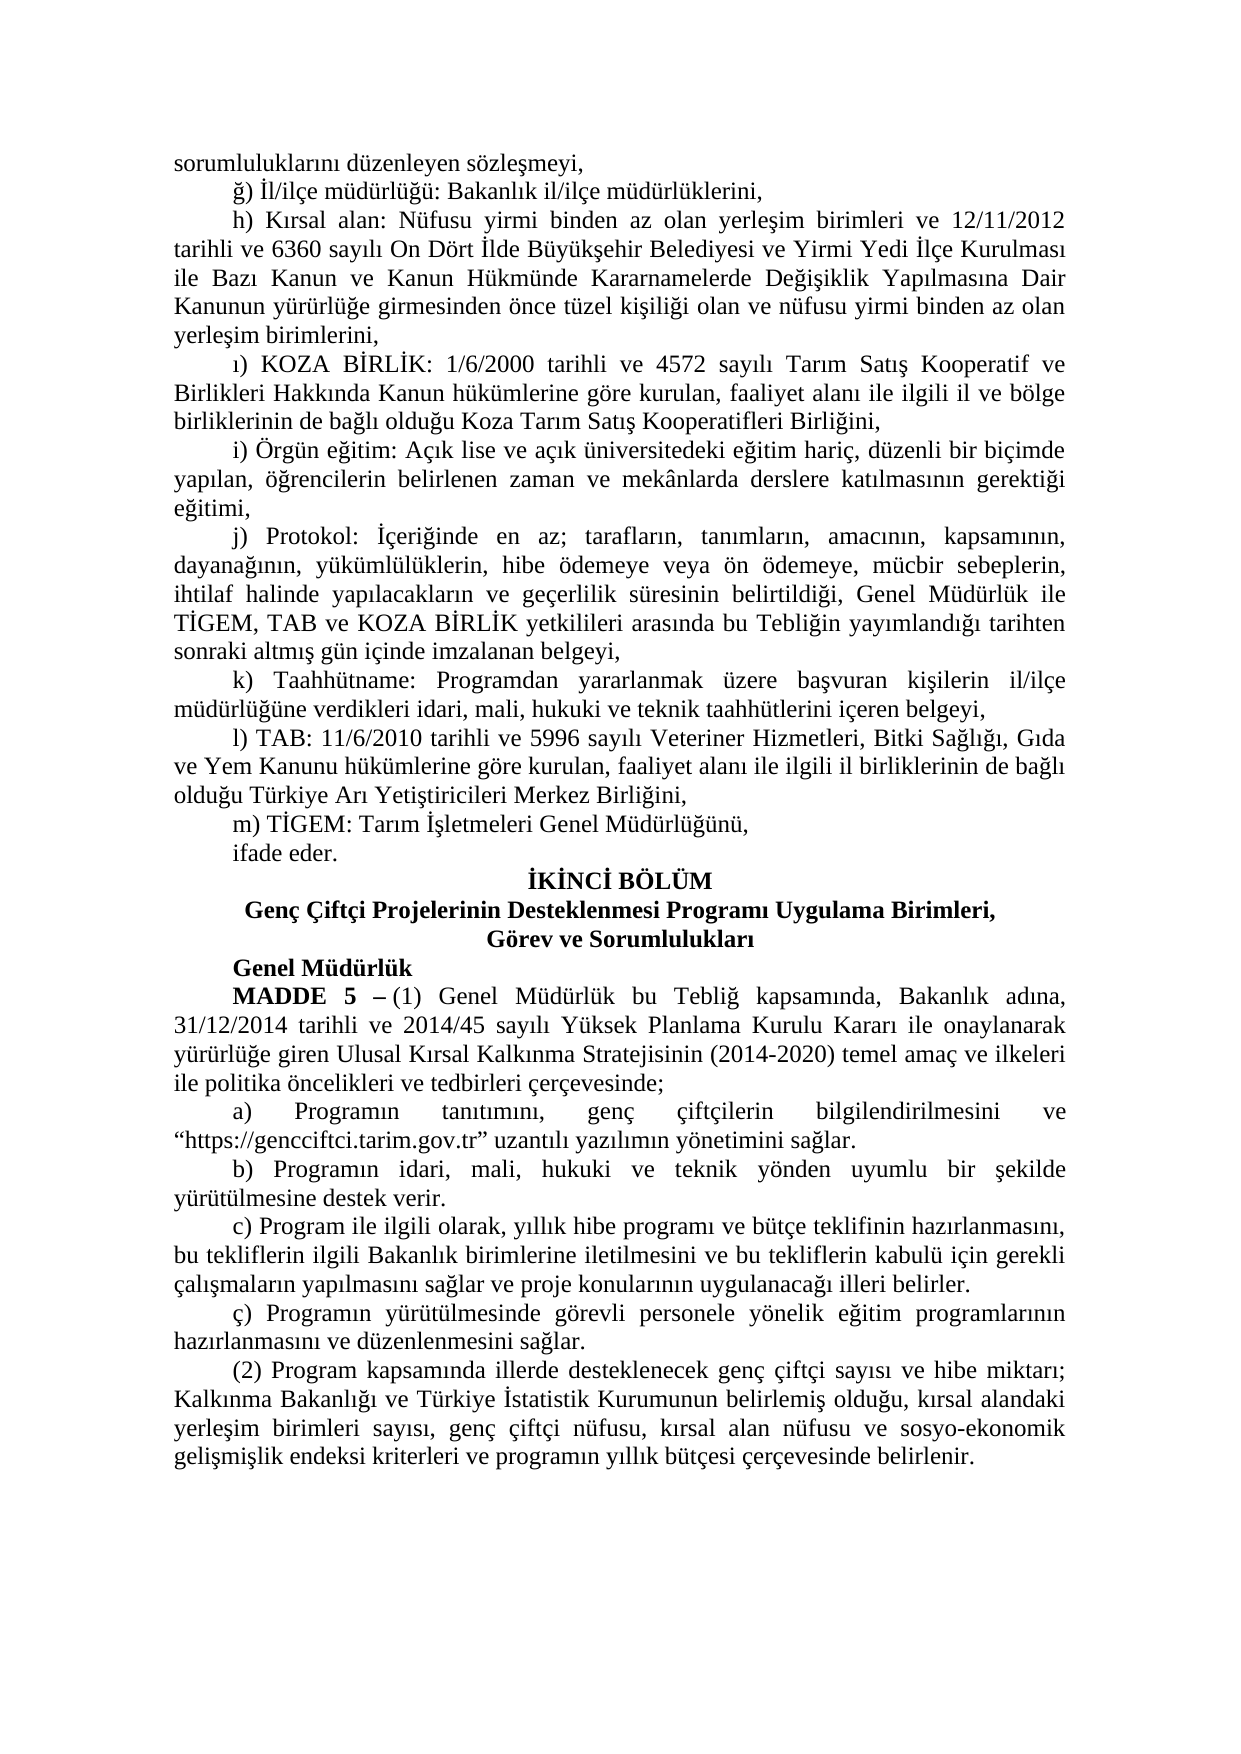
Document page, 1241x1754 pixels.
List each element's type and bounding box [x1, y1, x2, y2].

table_cell [162, 148, 1078, 1585]
